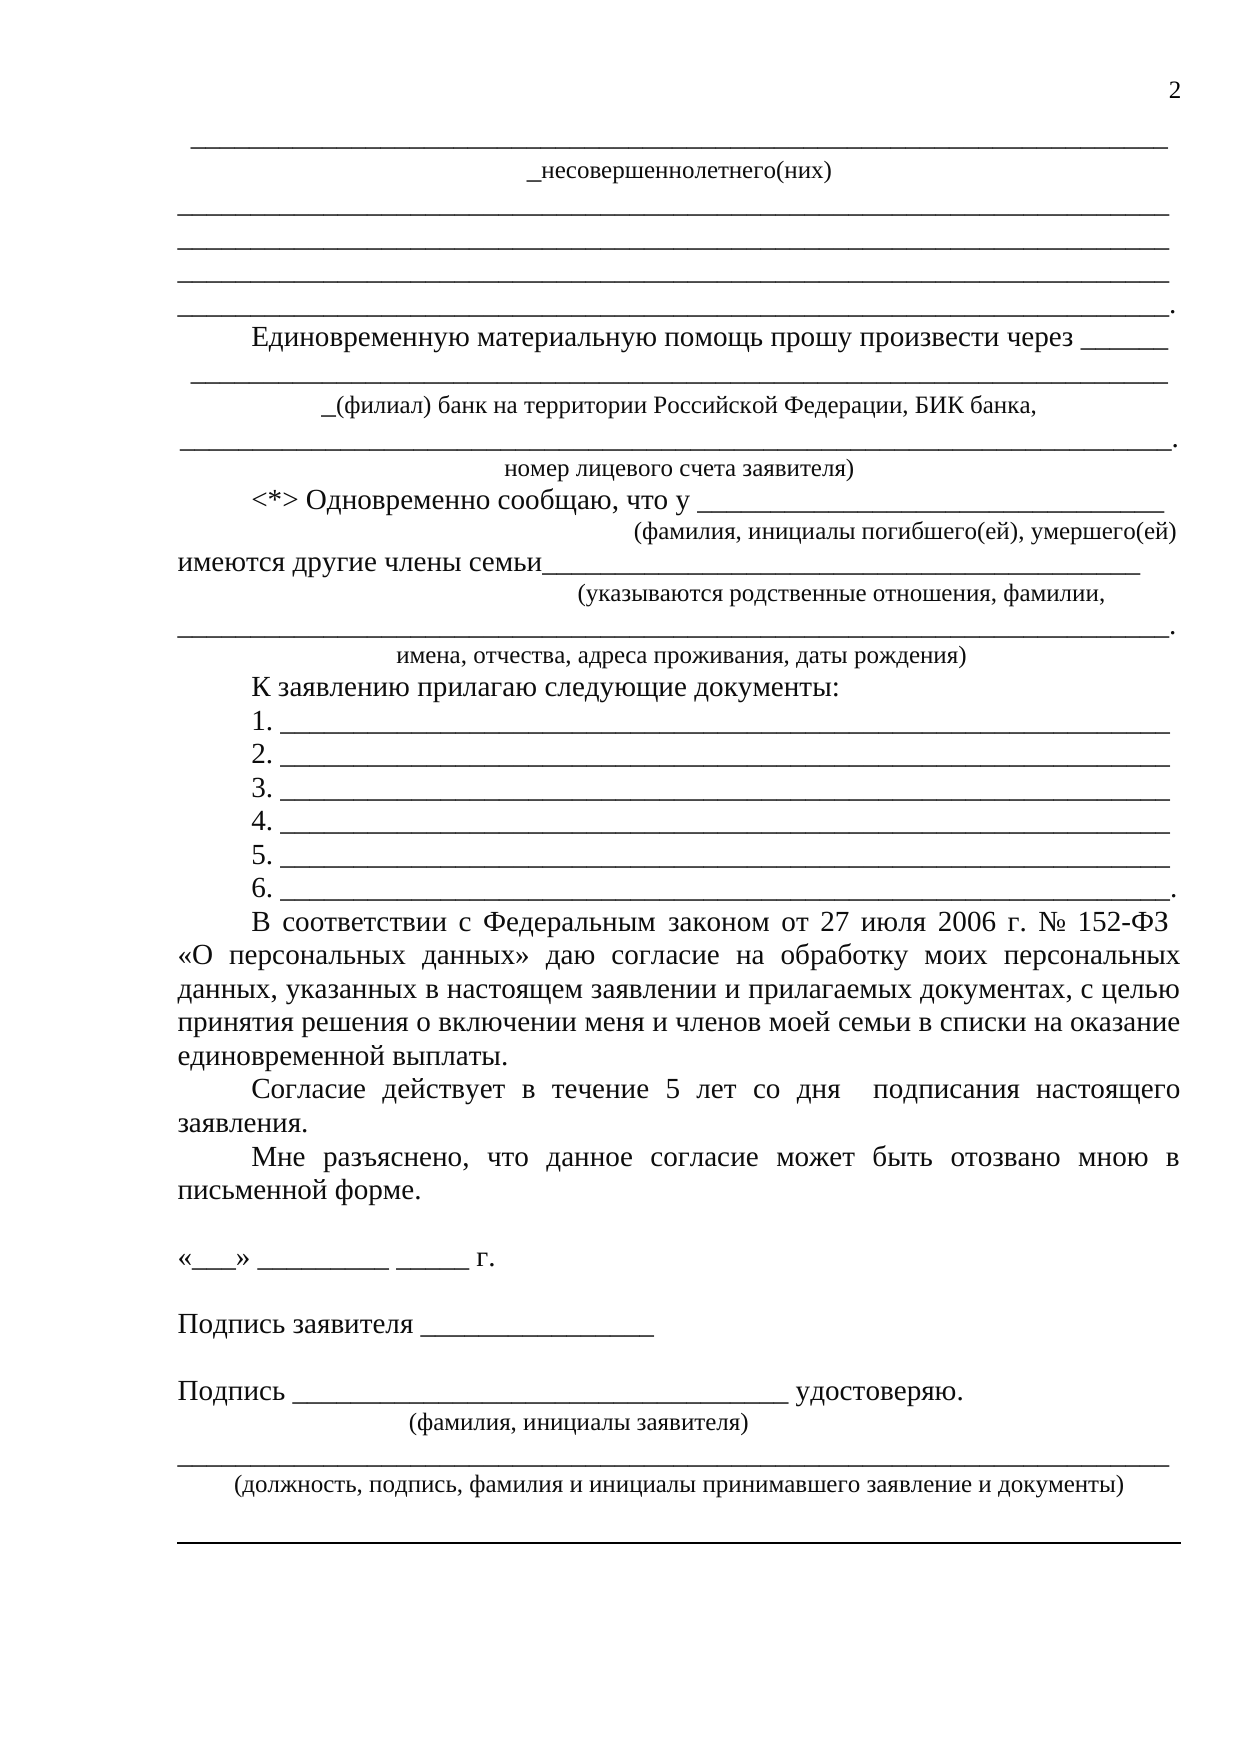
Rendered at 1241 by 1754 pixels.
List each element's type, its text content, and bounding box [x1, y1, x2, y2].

text (фамилия, инициалы заявителя) [177, 1407, 1181, 1436]
text Подпись заявителя ________________ [177, 1306, 1181, 1340]
text В соответствии с Федеральным законом от 27 июля 2006 г. № 152-ФЗ «О персональных данных» даю согласие на обработку моих персональных данных, указанных в настоящем заявлении и прилагаемых документах, с целью принятия решения о включении меня и членов моей семьи в списки на оказание единовременной выплаты. [177, 904, 1181, 1072]
text ____________________________________________________________________ [177, 1436, 1181, 1469]
text Подпись __________________________________ удостоверяю. [177, 1373, 1181, 1407]
text Мне разъяснено, что данное согласие может быть отозвано мною в письменной форме. [177, 1139, 1181, 1206]
text <*> Одновременно сообщаю, что у ________________________________ [177, 482, 1181, 516]
text 5. _____________________________________________________________ [177, 837, 1181, 870]
text имеются другие члены семьи_________________________________________ [177, 544, 1181, 578]
text 1. _____________________________________________________________ [177, 703, 1181, 736]
text ____________________________________________________________________ [177, 219, 1181, 252]
text ____________________________________________________________________ [177, 252, 1181, 286]
text 3. _____________________________________________________________ [177, 770, 1181, 803]
text ____________________________________________________________________. [177, 286, 1181, 319]
text 4. _____________________________________________________________ [177, 803, 1181, 837]
text (должность, подпись, фамилия и инициалы принимавшего заявление и документы) [177, 1469, 1181, 1498]
text имена, отчества, адреса проживания, даты рождения) [177, 640, 1181, 669]
text ____________________________________________________________________несовершеннолетнего(них) [177, 118, 1181, 185]
text ____________________________________________________________________. [177, 607, 1181, 640]
text (фамилия, инициалы погибшего(ей), умершего(ей) [177, 516, 1181, 544]
text «___» _________ _____ г. [177, 1239, 1181, 1273]
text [177, 185, 1181, 219]
text (указываются родственные отношения, фамилии, [177, 578, 1181, 607]
text 6. _____________________________________________________________. [177, 870, 1181, 904]
text 2. _____________________________________________________________ [177, 736, 1181, 770]
text ____________________________________________________________________. номер лицевого счета заявителя) [177, 420, 1181, 482]
text К заявлению прилагаю следующие документы: [177, 669, 1181, 703]
text ____________________________________________________________________(филиал) банк на территории Российской Федерации, БИК банка, [177, 353, 1181, 420]
text Единовременную материальную помощь прошу произвести через ______ [177, 319, 1181, 353]
text Согласие действует в течение 5 лет со дня подписания настоящего заявления. [177, 1072, 1181, 1139]
